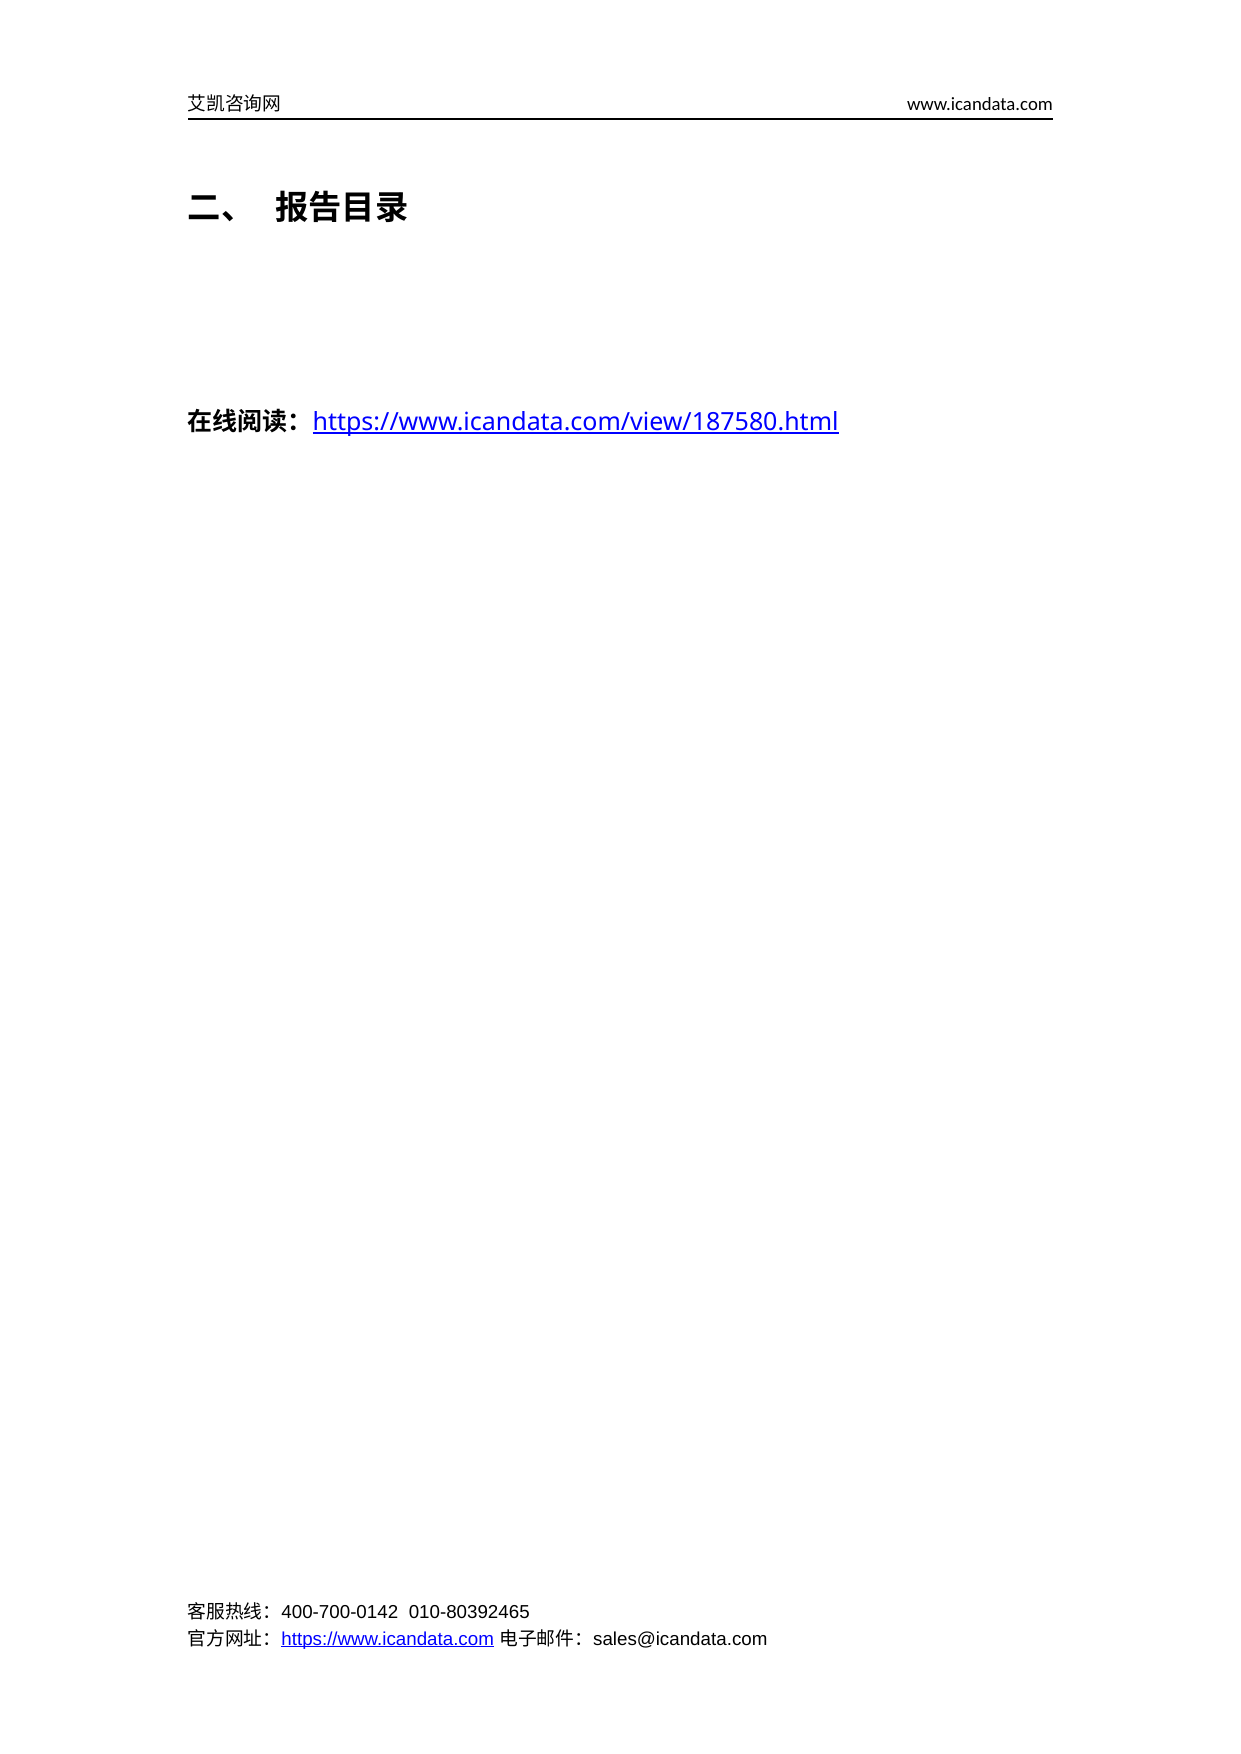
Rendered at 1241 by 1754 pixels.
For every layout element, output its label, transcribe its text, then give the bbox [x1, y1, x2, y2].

text 在线阅读：https://www.icandata.com/view/187580.html [187, 387, 1053, 452]
subtitle 报告目录 [187, 172, 1053, 237]
